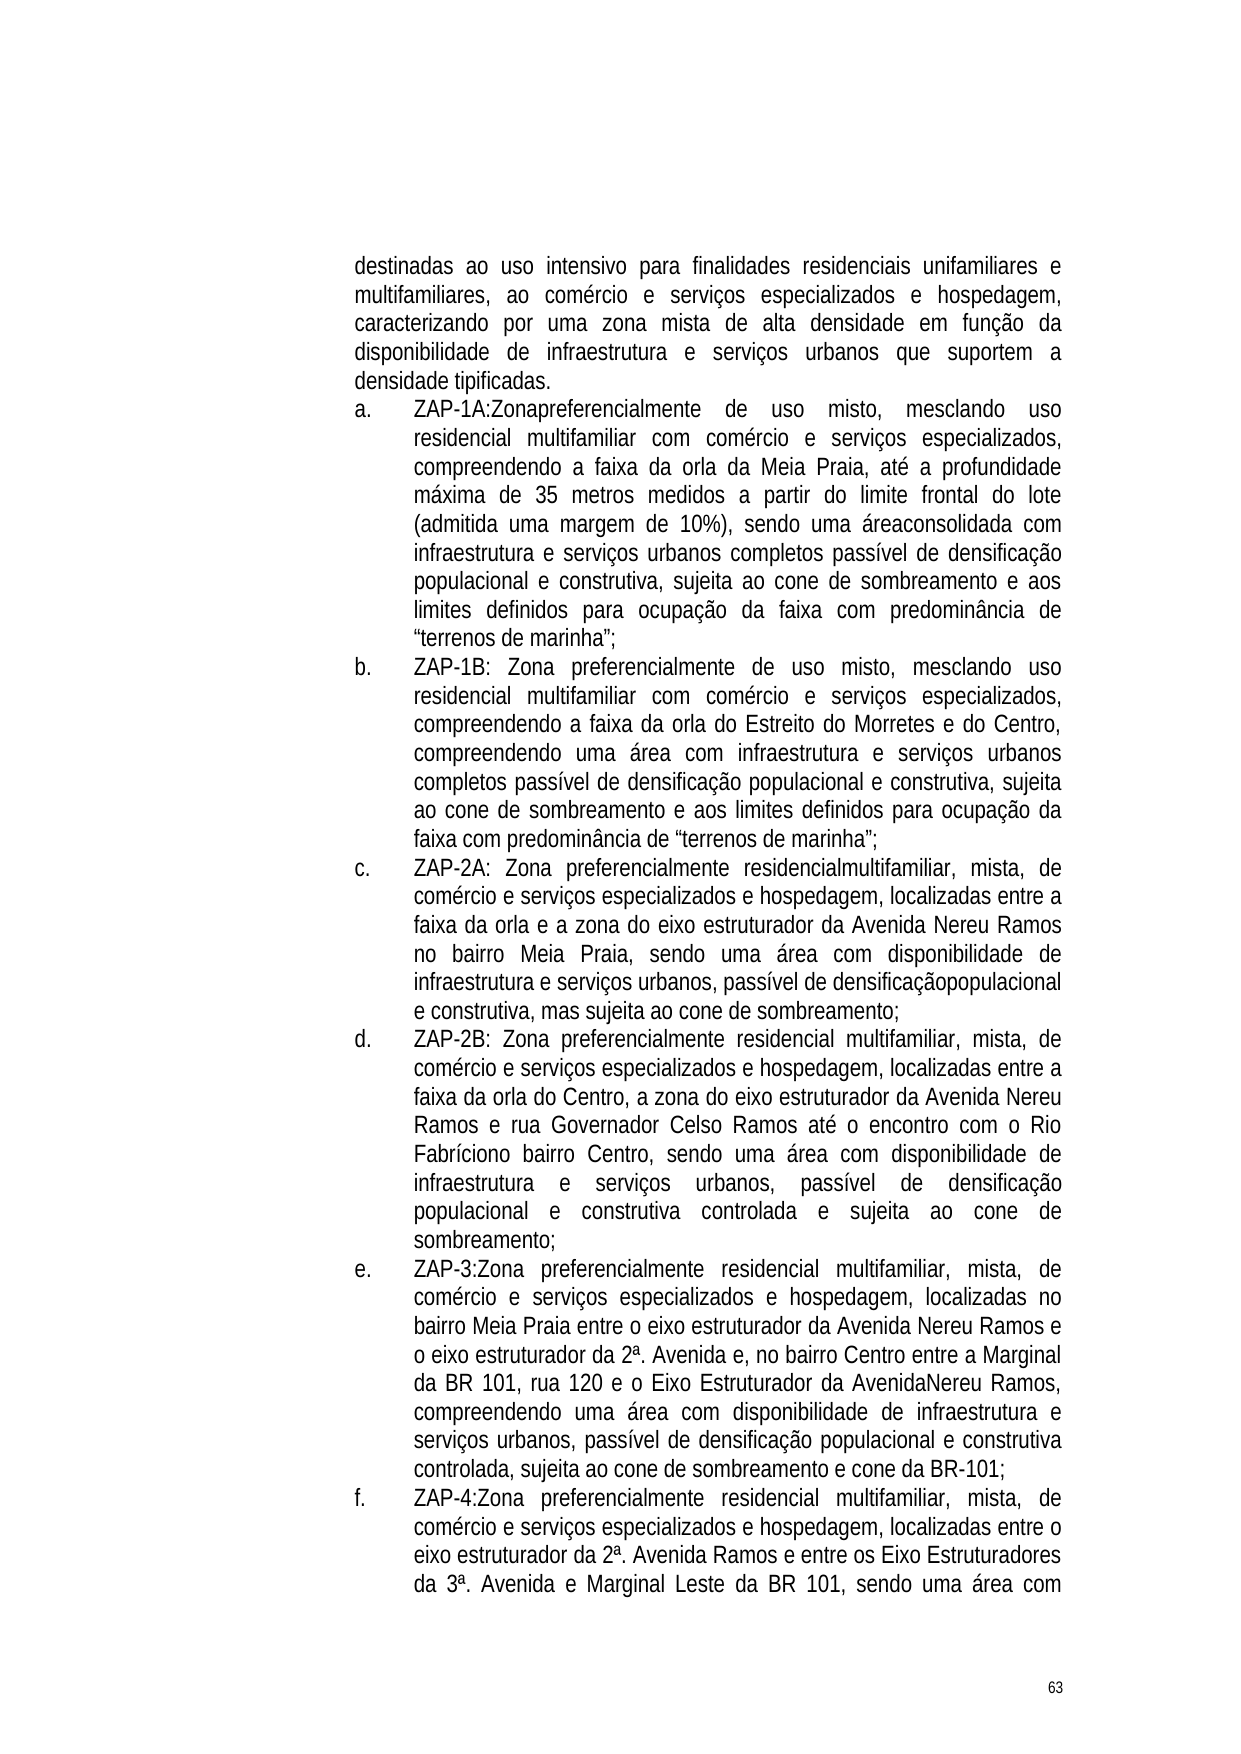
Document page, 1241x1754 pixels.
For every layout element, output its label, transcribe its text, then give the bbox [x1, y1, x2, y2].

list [354, 1483, 1063, 1597]
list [295, 251, 1063, 394]
list ZAP-1A:Zonapreferencialmente de uso misto, mesclando uso residencial multifamiliar com comércio e serviços especializados, compreendendo a faixa da orla da Meia Praia, até a profundidade máxima de 35 metros medidos a partir do limite frontal do lote (admitida uma margem de 10%), sendo uma áreaconsolidada com infraestrutura e serviços urbanos completos passível de densificação populacional e construtiva, sujeita ao cone de sombreamento e aos limites definidos para ocupação da faixa com predominância de “terrenos de marinha”; [354, 394, 1063, 652]
list ZAP-2B: Zona preferencialmente residencial multifamiliar, mista, de comércio e serviços especializados e hospedagem, localizadas entre a faixa da orla do Centro, a zona do eixo estruturador da Avenida Nereu Ramos e rua Governador Celso Ramos até o encontro com o Rio Fabríciono bairro Centro, sendo uma área com disponibilidade de infraestrutura e serviços urbanos, passível de densificação populacional e construtiva controlada e sujeita ao cone de sombreamento; [354, 1024, 1063, 1254]
list ZAP-2A: Zona preferencialmente residencialmultifamiliar, mista, de comércio e serviços especializados e hospedagem, localizadas entre a faixa da orla e a zona do eixo estruturador da Avenida Nereu Ramos no bairro Meia Praia, sendo uma área com disponibilidade de infraestrutura e serviços urbanos, passível de densificaçãopopulacional e construtiva, mas sujeita ao cone de sombreamento; [354, 853, 1063, 1024]
list ZAP-1B: Zona preferencialmente de uso misto, mesclando uso residencial multifamiliar com comércio e serviços especializados, compreendendo a faixa da orla do Estreito do Morretes e do Centro, compreendendo uma área com infraestrutura e serviços urbanos completos passível de densificação populacional e construtiva, sujeita ao cone de sombreamento e aos limites definidos para ocupação da faixa com predominância de “terrenos de marinha”; [354, 652, 1063, 853]
list ZAP-3:Zona preferencialmente residencial multifamiliar, mista, de comércio e serviços especializados e hospedagem, localizadas no bairro Meia Praia entre o eixo estruturador da Avenida Nereu Ramos e o eixo estruturador da 2ª. Avenida e, no bairro Centro entre a Marginal da BR 101, rua 120 e o Eixo Estruturador da AvenidaNereu Ramos, compreendendo uma área com disponibilidade de infraestrutura e serviços urbanos, passível de densificação populacional e construtiva controlada, sujeita ao cone de sombreamento e cone da BR-101; [354, 1254, 1063, 1483]
